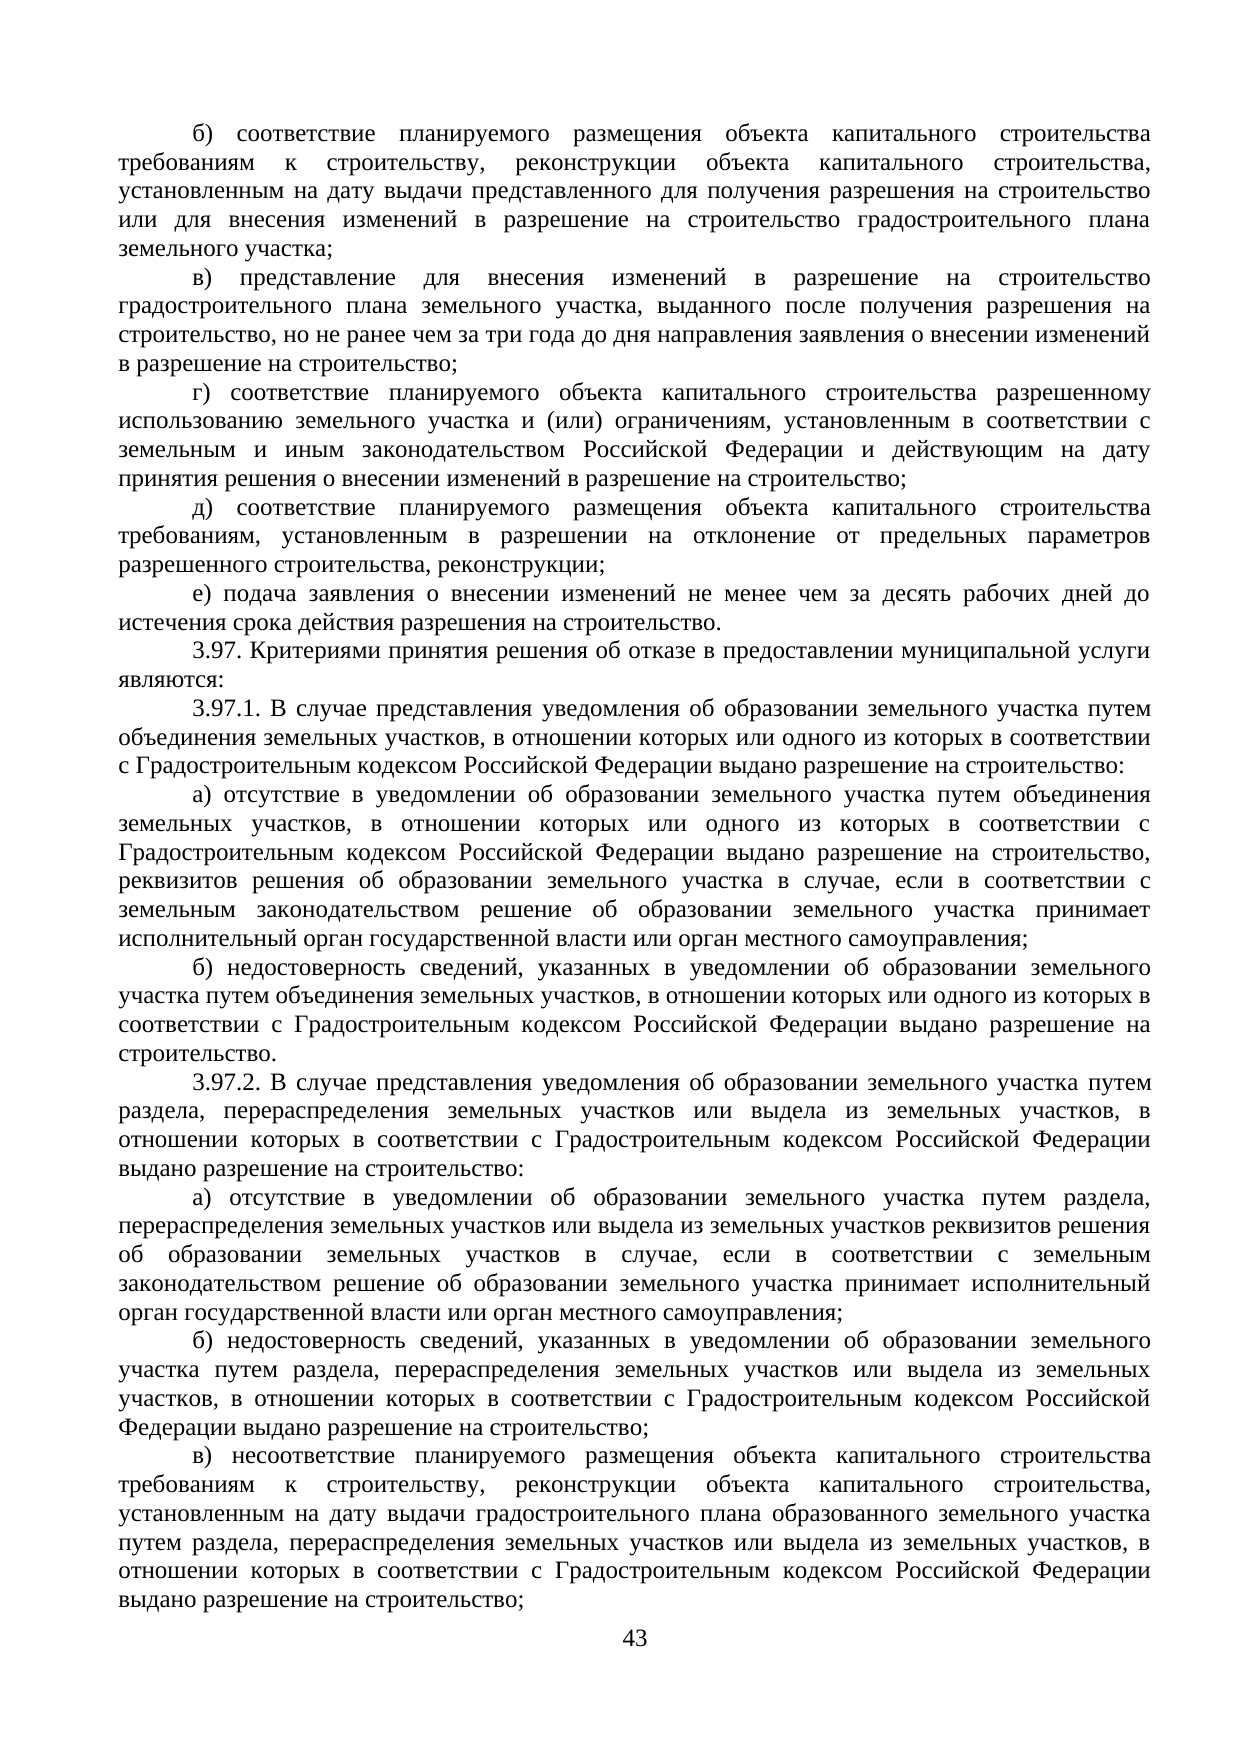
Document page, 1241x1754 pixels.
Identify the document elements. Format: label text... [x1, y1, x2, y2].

text б) недостоверность сведений, указанных в уведомлении об образовании земельного участка путем объединения земельных участков, в отношении которых или одного из которых в соответствии с Градостроительным кодексом Российской Федерации выдано разрешение на строительство. [118, 952, 1152, 1067]
text а) отсутствие в уведомлении об образовании земельного участка путем объединения земельных участков, в отношении которых или одного из которых в соответствии с Градостроительным кодексом Российской Федерации выдано разрешение на строительство, реквизитов решения об образовании земельного участка в случае, если в соответствии с земельным законодательством решение об образовании земельного участка принимает исполнительный орган государственной власти или орган местного самоуправления; [118, 779, 1152, 952]
text а) отсутствие в уведомлении об образовании земельного участка путем раздела, перераспределения земельных участков или выдела из земельных участков реквизитов решения об образовании земельных участков в случае, если в соответствии с земельным законодательством решение об образовании земельного участка принимает исполнительный орган государственной власти или орган местного самоуправления; [118, 1182, 1152, 1326]
text 3.97. Критериями принятия решения об отказе в предоставлении муниципальной услуги являются: [118, 636, 1152, 693]
text б) недостоверность сведений, указанных в уведомлении об образовании земельного участка путем раздела, перераспределения земельных участков или выдела из земельных участков, в отношении которых в соответствии с Градостроительным кодексом Российской Федерации выдано разрешение на строительство; [118, 1326, 1152, 1441]
text в) несоответствие планируемого размещения объекта капитального строительства требованиям к строительству, реконструкции объекта капитального строительства, установленным на дату выдачи градостроительного плана образованного земельного участка путем раздела, перераспределения земельных участков или выдела из земельных участков, в отношении которых в соответствии с Градостроительным кодексом Российской Федерации выдано разрешение на строительство; [118, 1441, 1152, 1613]
text 3.97.1. В случае представления уведомления об образовании земельного участка путем объединения земельных участков, в отношении которых или одного из которых в соответствии с Градостроительным кодексом Российской Федерации выдано разрешение на строительство: [118, 693, 1152, 779]
text в) представление для внесения изменений в разрешение на строительство градостроительного плана земельного участка, выданного после получения разрешения на строительство, но не ранее чем за три года до дня направления заявления о внесении изменений в разрешение на строительство; [118, 262, 1152, 377]
text б) соответствие планируемого размещения объекта капитального строительства требованиям к строительству, реконструкции объекта капитального строительства, установленным на дату выдачи представленного для получения разрешения на строительство или для внесения изменений в разрешение на строительство градостроительного плана земельного участка; [118, 118, 1152, 262]
text е) подача заявления о внесении изменений не менее чем за десять рабочих дней до истечения срока действия разрешения на строительство. [118, 578, 1152, 636]
text г) соответствие планируемого объекта капитального строительства разрешенному использованию земельного участка и (или) ограничениям, установленным в соответствии с земельным и иным законодательством Российской Федерации и действующим на дату принятия решения о внесении изменений в разрешение на строительство; [118, 377, 1152, 492]
text д) соответствие планируемого размещения объекта капитального строительства требованиям, установленным в разрешении на отклонение от предельных параметров разрешенного строительства, реконструкции; [118, 492, 1152, 578]
text 3.97.2. В случае представления уведомления об образовании земельного участка путем раздела, перераспределения земельных участков или выдела из земельных участков, в отношении которых в соответствии с Градостроительным кодексом Российской Федерации выдано разрешение на строительство: [118, 1067, 1152, 1182]
